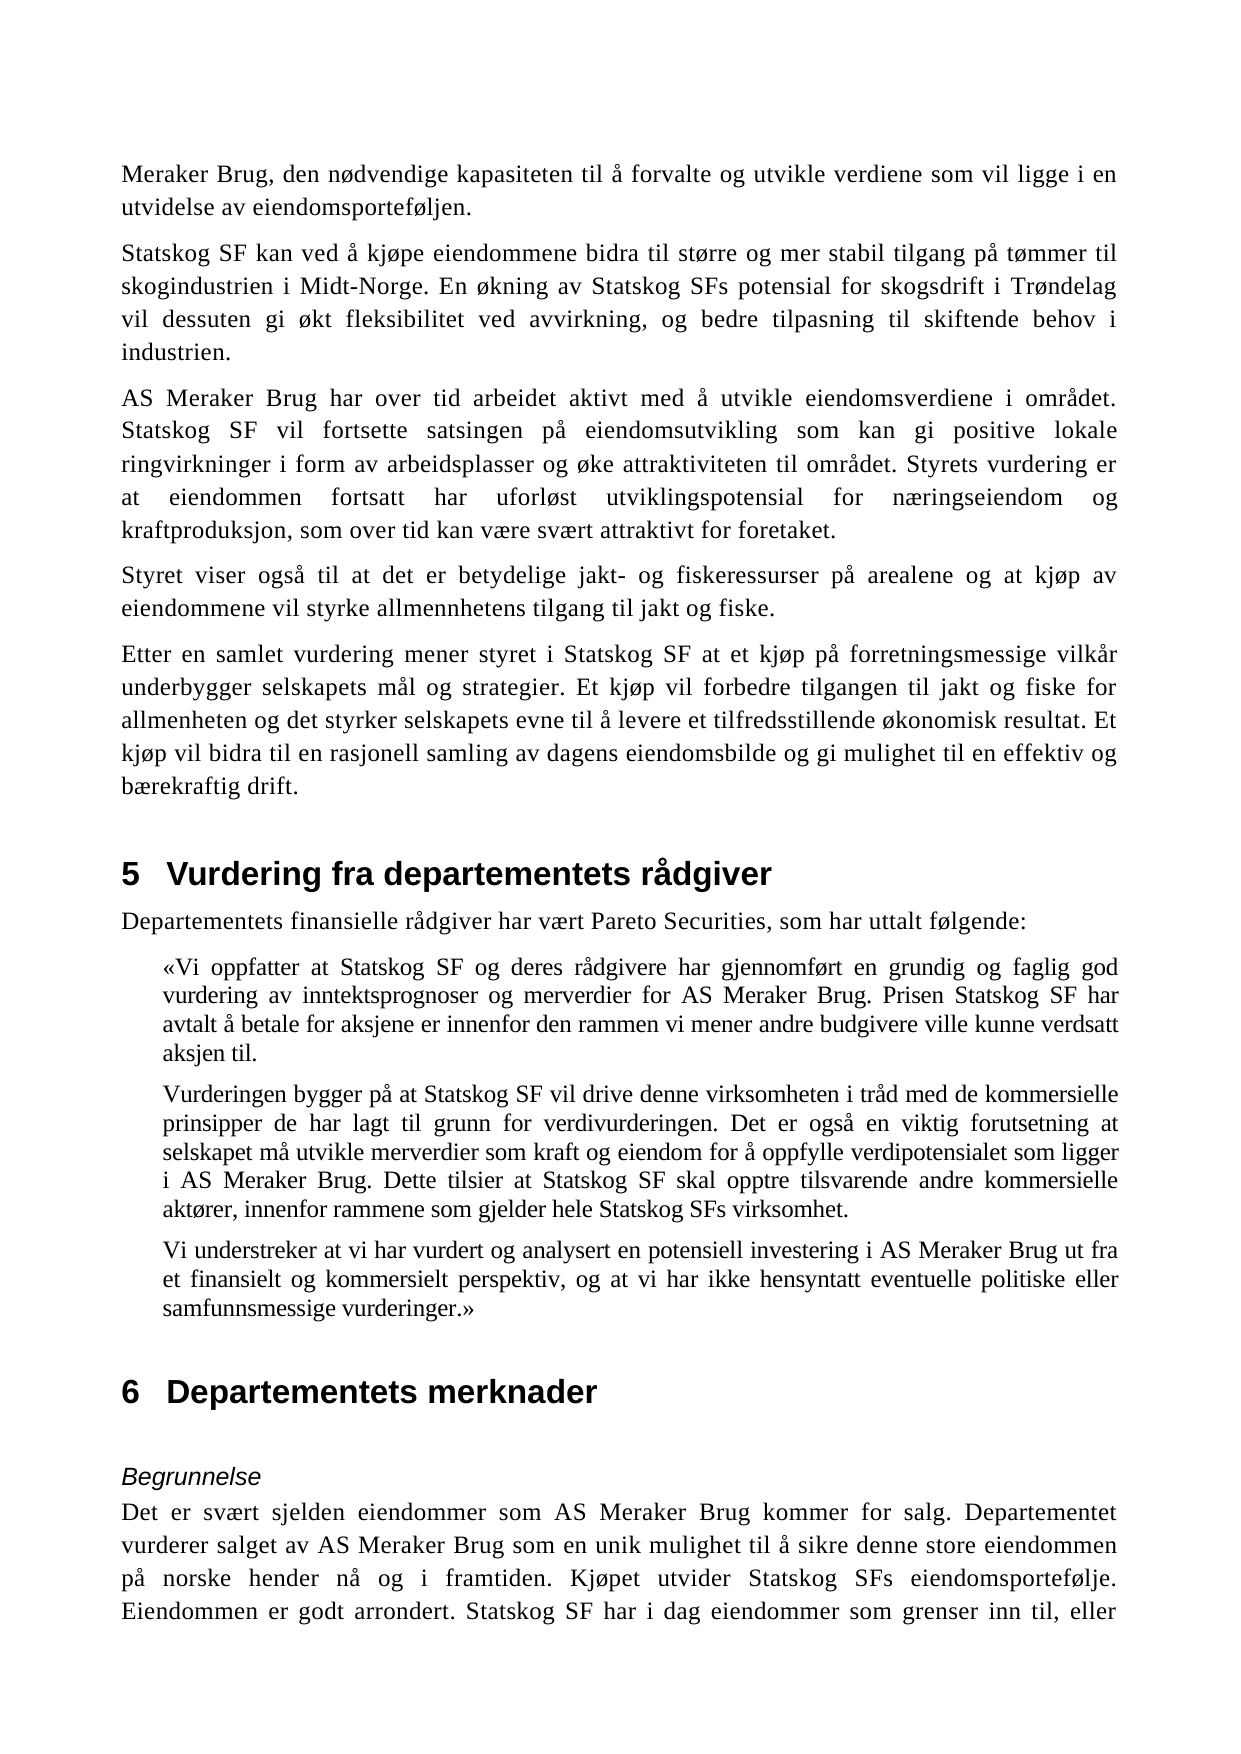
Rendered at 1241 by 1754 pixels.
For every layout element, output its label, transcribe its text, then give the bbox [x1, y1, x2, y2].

text AS Meraker Brug har over tid arbeidet aktivt med å utvikle eiendomsverdiene i området. Statskog SF vil fortsette satsingen på eiendomsutvikling som kan gi positive lokale ringvirkninger i form av arbeidsplasser og øke attraktiviteten til området. Styrets vurdering er at eiendommen fortsatt har uforløst utviklingspotensial for næringseiendom og kraftproduksjon, som over tid kan være svært attraktivt for foretaket. [121, 383, 1119, 543]
text Begrunnelse [121, 1462, 1119, 1491]
subtitle Vurdering fra departementets rådgiver [121, 854, 1119, 892]
subtitle Departementets merknader [121, 1372, 1119, 1410]
text «Vi oppfatter at Statskog SF og deres rådgivere har gjennomført en grundig og faglig god vurdering av inntektsprognoser og merverdier for AS Meraker Brug. Prisen Statskog SF har avtalt å betale for aksjene er innenfor den rammen vi mener andre budgivere ville kunne verdsatt aksjen til. [162, 952, 1119, 1067]
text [121, 159, 1119, 221]
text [121, 1497, 1119, 1625]
text Etter en samlet vurdering mener styret i Statskog SF at et kjøp på forretningsmessige vilkår underbygger selskapets mål og strategier. Et kjøp vil forbedre tilgangen til jakt og fiske for allmenheten og det styrker selskapets evne til å levere et tilfredsstillende økonomisk resultat. Et kjøp vil bidra til en rasjonell samling av dagens eiendomsbilde og gi mulighet til en effektiv og bærekraftig drift. [121, 639, 1119, 799]
text Styret viser også til at det er betydelige jakt- og fiskeressurser på arealene og at kjøp av eiendommene vil styrke allmennhetens tilgang til jakt og fiske. [121, 560, 1119, 622]
text Statskog SF kan ved å kjøpe eiendommene bidra til større og mer stabil tilgang på tømmer til skogindustrien i Midt-Norge. En økning av Statskog SFs potensial for skogsdrift i Trøndelag vil dessuten gi økt fleksibilitet ved avvirkning, og bedre tilpasning til skiftende behov i industrien. [121, 238, 1119, 366]
text Vi understreker at vi har vurdert og analysert en potensiell investering i AS Meraker Brug ut fra et finansielt og kommersielt perspektiv, og at vi har ikke hensyntatt eventuelle politiske eller samfunnsmessige vurderinger.» [162, 1236, 1119, 1322]
text Departementets finansielle rådgiver har vært Pareto Securities, som har uttalt følgende: [121, 906, 1119, 935]
text Vurderingen bygger på at Statskog SF vil drive denne virksomheten i tråd med de kommersielle prinsipper de har lagt til grunn for verdivurderingen. Det er også en viktig forutsetning at selskapet må utvikle merverdier som kraft og eiendom for å oppfylle verdipotensialet som ligger i AS Meraker Brug. Dette tilsier at Statskog SF skal opptre tilsvarende andre kommersielle aktører, innenfor rammene som gjelder hele Statskog SFs virksomhet. [162, 1079, 1119, 1223]
